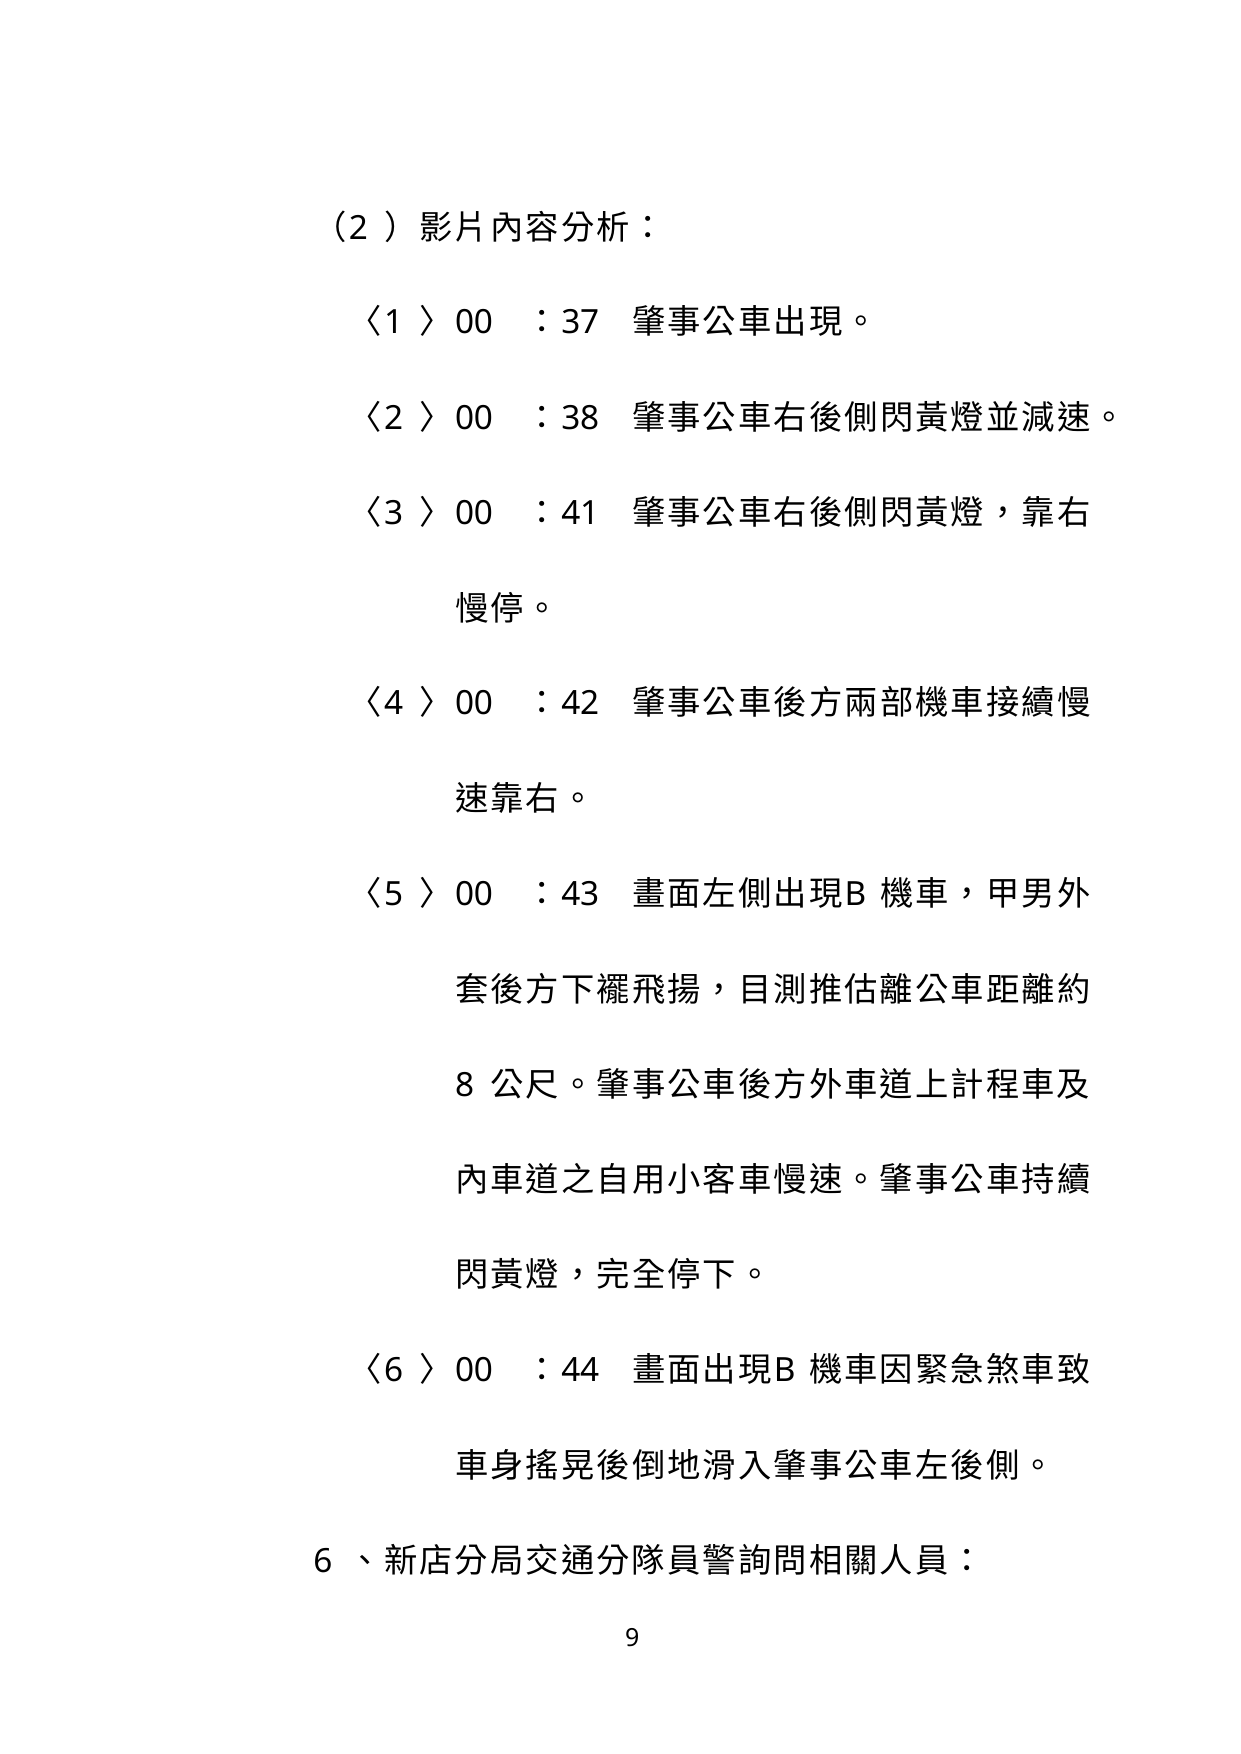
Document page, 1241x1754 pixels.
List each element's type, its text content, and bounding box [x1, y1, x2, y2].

subtitle 00：38肇事公車右後側閃黃燈並減速。 [331, 368, 1092, 463]
subtitle 影片內容分析： [296, 177, 1092, 272]
subtitle 新店分局交通分隊員警詢問相關人員： [296, 1510, 1092, 1605]
subtitle 00：41肇事公車右後側閃黃燈，靠右慢停。 [331, 463, 1092, 653]
subtitle 00：44畫面出現B機車因緊急煞車致車身搖晃後倒地滑入肇事公車左後側。 [331, 1320, 1092, 1510]
subtitle 00：43畫面左側出現B機車，甲男外套後方下襬飛揚，目測推估離公車距離約8公尺。肇事公車後方外車道上計程車及內車道之自用小客車慢速。肇事公車持續閃黃燈，完全停下。 [331, 844, 1092, 1320]
subtitle 00：37肇事公車出現。 [331, 272, 1092, 368]
subtitle 00：42肇事公車後方兩部機車接續慢速靠右。 [331, 653, 1092, 844]
